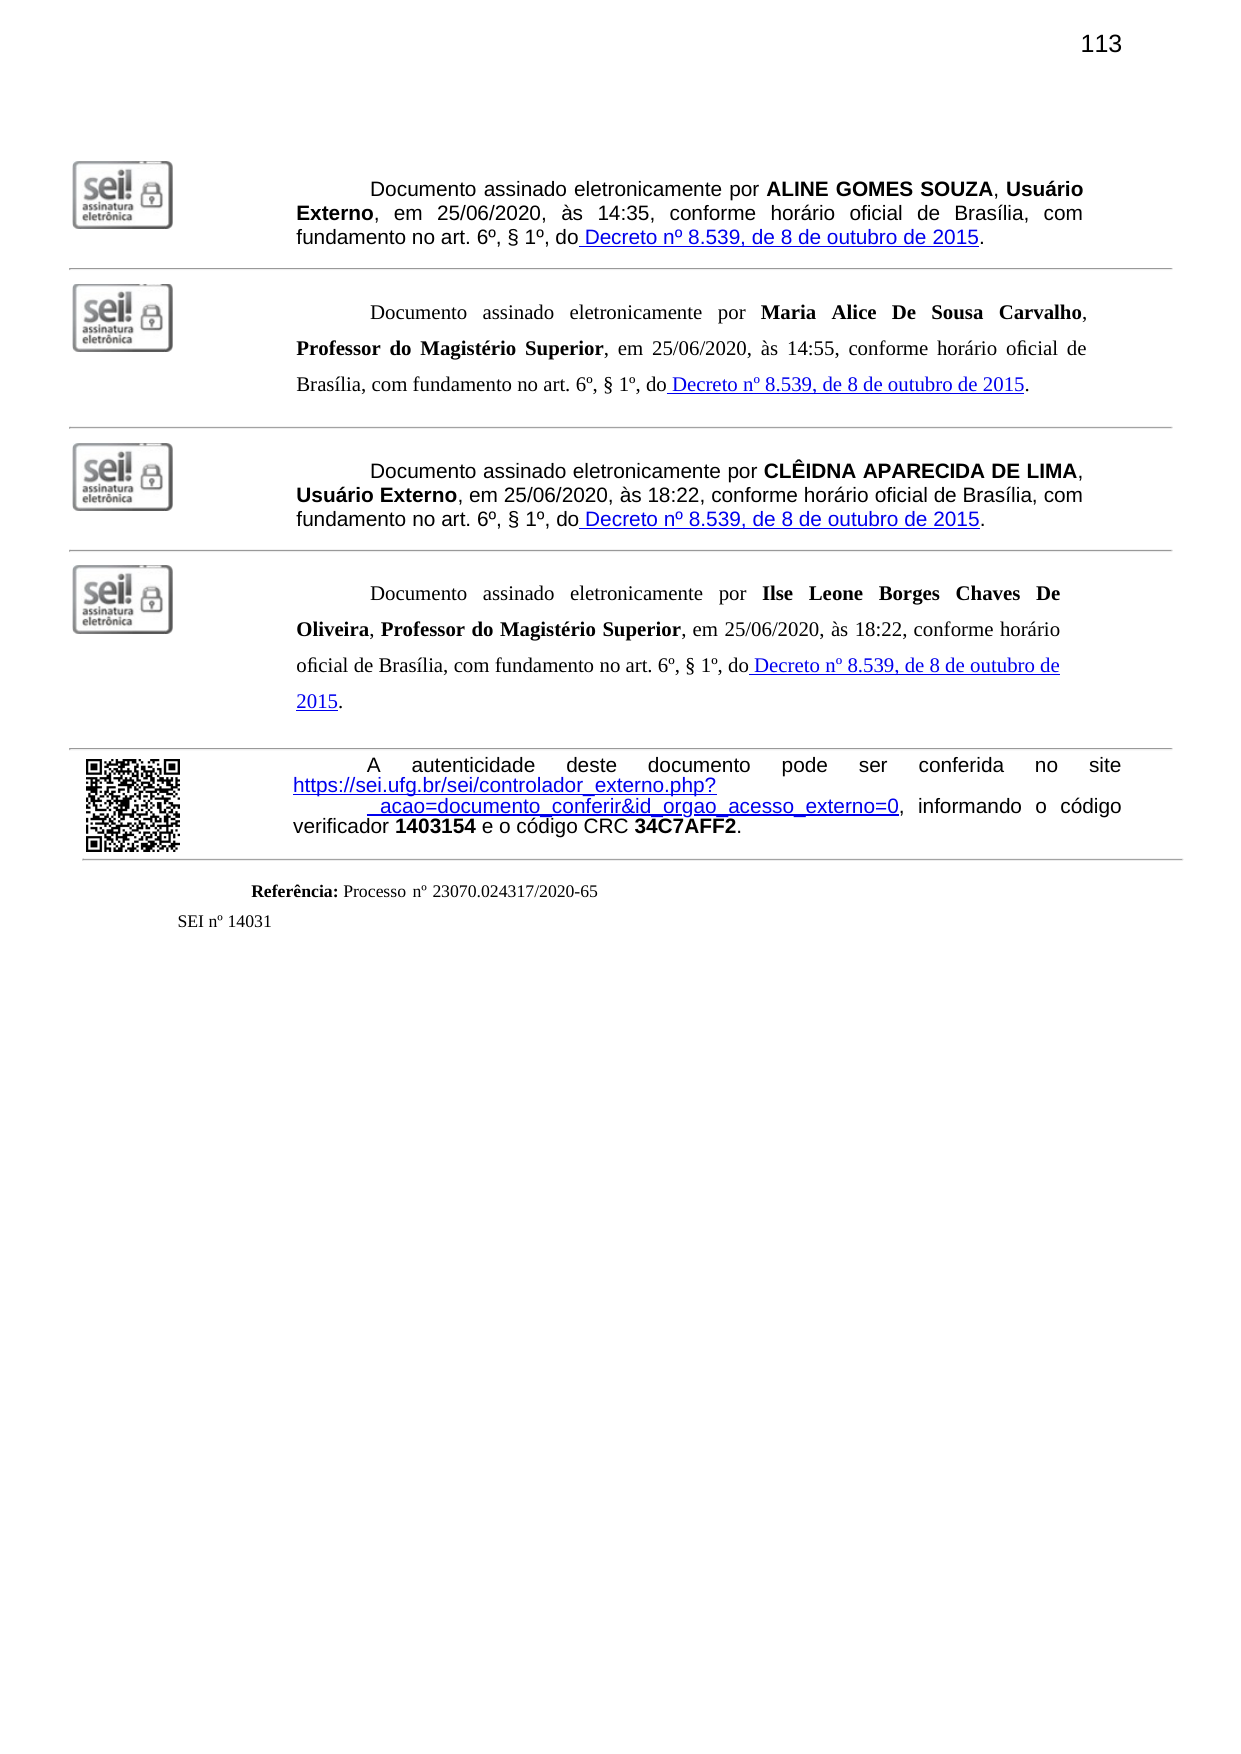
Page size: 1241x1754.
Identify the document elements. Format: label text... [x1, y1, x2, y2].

picture [72, 565, 173, 634]
text Documento assinado eletronicamente por Ilse Leone Borges Chaves De Oliveira, Professor do Magistério Superior, em 25/06/2020, às 18:22, conforme horário oﬁcial de Brasília, com fundamento no art. 6º, § 1º, do Decreto nº 8.539, de 8 de outubro de 2015. [296, 581, 1060, 713]
picture [72, 284, 173, 352]
text Documento assinado eletronicamente por Maria Alice De Sousa Carvalho, Professor do Magistério Superior, em 25/06/2020, às 14:55, conforme horário oﬁcial de Brasília, com fundamento no art. 6º, § 1º, do Decreto nº 8.539, de 8 de outubro de 2015. [296, 300, 1087, 396]
text Documento assinado eletronicamente por CLÊIDNA APARECIDA DE LIMA, Usuário Externo, em 25/06/2020, às 18:22, conforme horário oﬁcial de Brasília, com fundamento no art. 6º, § 1º, do Decreto nº 8.539, de 8 de outubro de 2015. [296, 459, 1083, 531]
text A autenticidade deste documento pode ser conferida no site https://sei.ufg.br/sei/controlador_externo.php? [293, 744, 1122, 797]
text Referência: Processo nº 23070.024317/2020-65 SEI nº 14031 [177, 881, 1122, 931]
picture [72, 161, 173, 229]
text acao=documento_conferir&id_orgao_acesso_externo=0, informando o código veriﬁcador 1403154 e o código CRC 34C7AFF2. [293, 797, 1122, 837]
picture [86, 759, 180, 852]
picture [72, 443, 173, 511]
text Documento assinado eletronicamente por ALINE GOMES SOUZA, Usuário Externo, em 25/06/2020, às 14:35, conforme horário oﬁcial de Brasília, com fundamento no art. 6º, § 1º, do Decreto nº 8.539, de 8 de outubro de 2015. [296, 177, 1083, 249]
